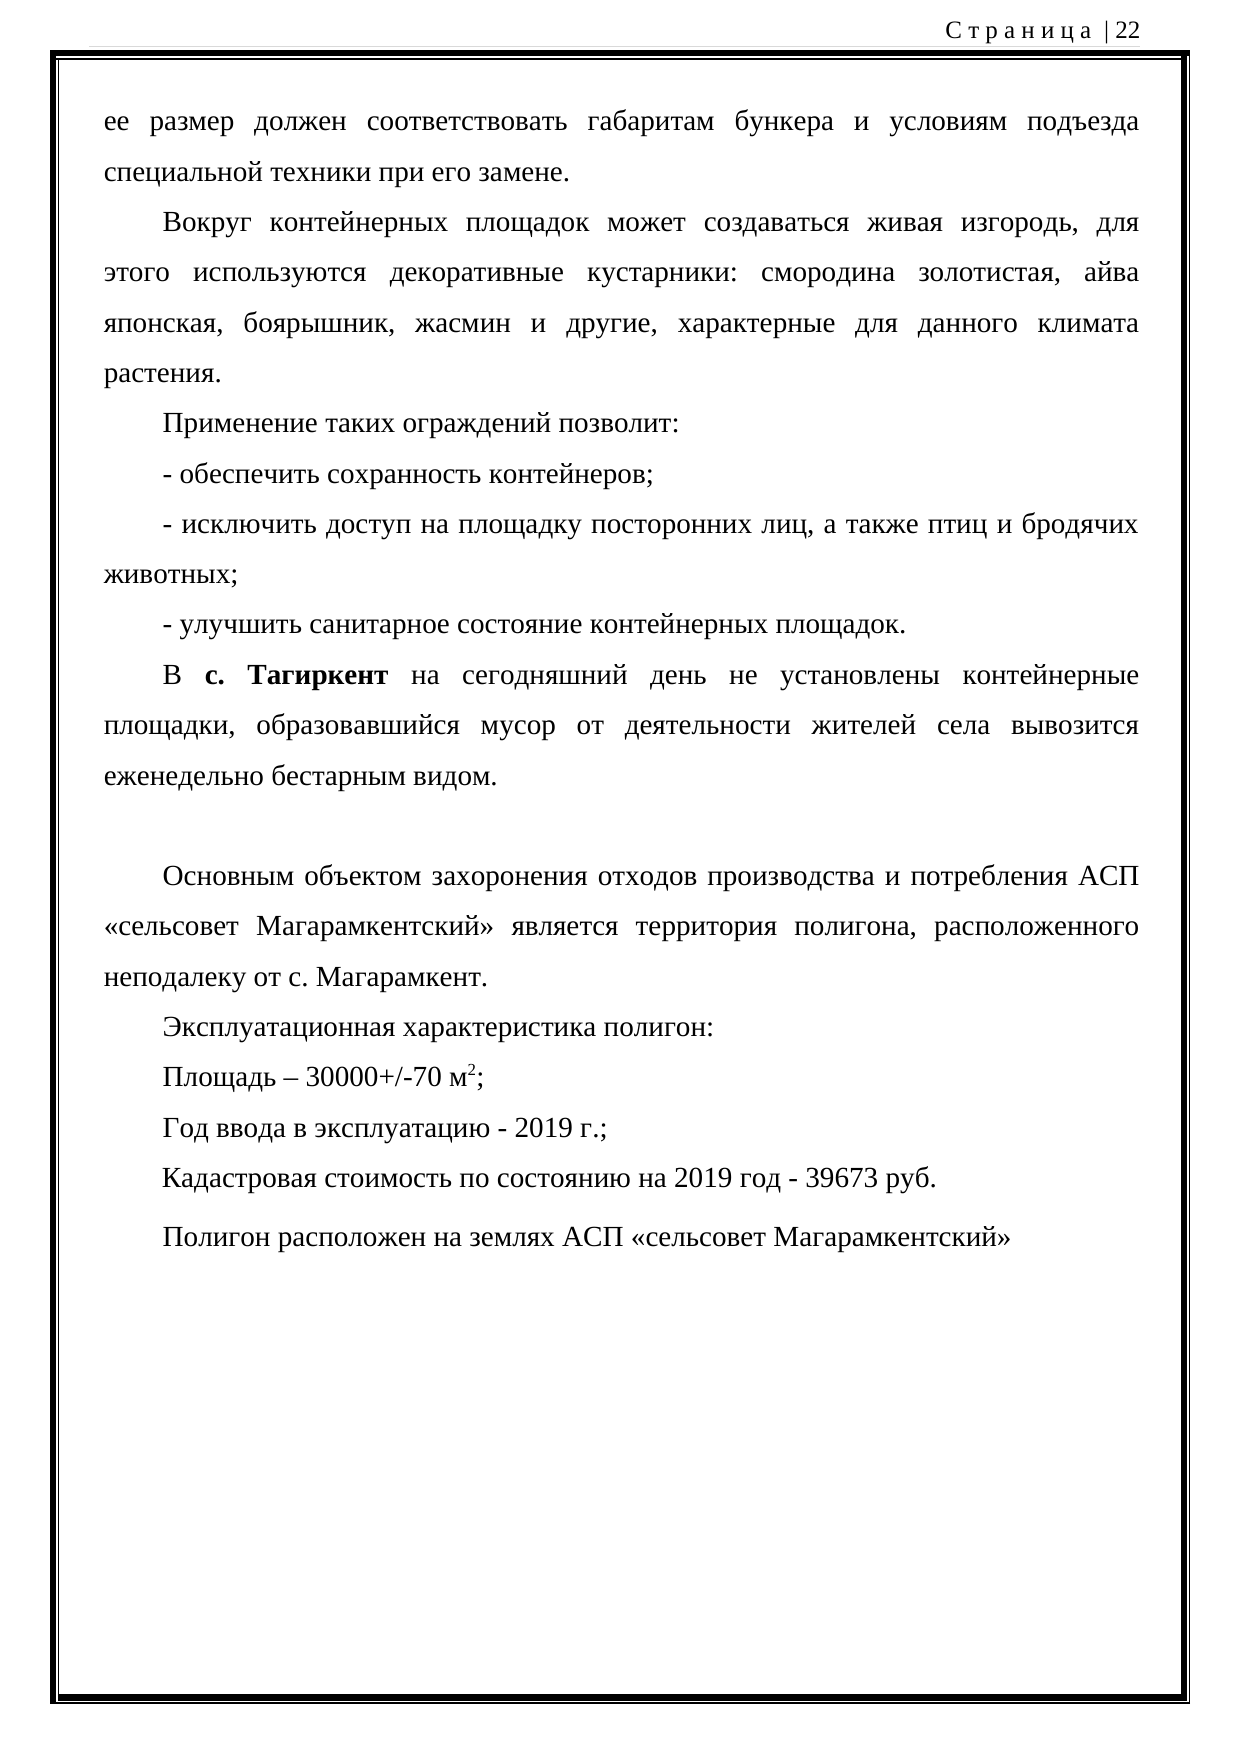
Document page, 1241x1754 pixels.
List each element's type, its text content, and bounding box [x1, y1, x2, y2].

text Эксплуатационная характеристика полигон: [103, 1009, 1140, 1043]
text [103, 103, 1140, 187]
text - исключить доступ на площадку посторонних лиц, а также птиц и бродячих животных; [103, 506, 1140, 590]
text Вокруг контейнерных площадок может создаваться живая изгородь, для этого используются декоративные кустарники: смородина золотистая, айва японская, боярышник, жасмин и другие, характерные для данного климата растения. [103, 204, 1140, 389]
text Полигон расположен на землях АСП «сельсовет Магарамкентский» [103, 1219, 1140, 1253]
text Кадастровая стоимость по состоянию на 2019 год - 39673 руб. [89, 1160, 1140, 1194]
text Применение таких ограждений позволит: [103, 405, 1140, 439]
text Основным объектом захоронения отходов производства и потребления АСП «сельсовет Магарамкентский» является территория полигона, расположенного неподалеку от с. Магарамкент. [103, 858, 1140, 992]
text Площадь – 30000+/-70 м2; [103, 1059, 1140, 1093]
text - улучшить санитарное состояние контейнерных площадок. [103, 607, 1140, 640]
text - обеспечить сохранность контейнеров; [103, 456, 1140, 489]
text Год ввода в эксплуатацию - 2019 г.; [103, 1110, 1140, 1143]
text В с. Тагиркент на сегодняшний день не установлены контейнерные площадки, образовавшийся мусор от деятельности жителей села вывозится еженедельно бестарным видом. [103, 657, 1140, 791]
